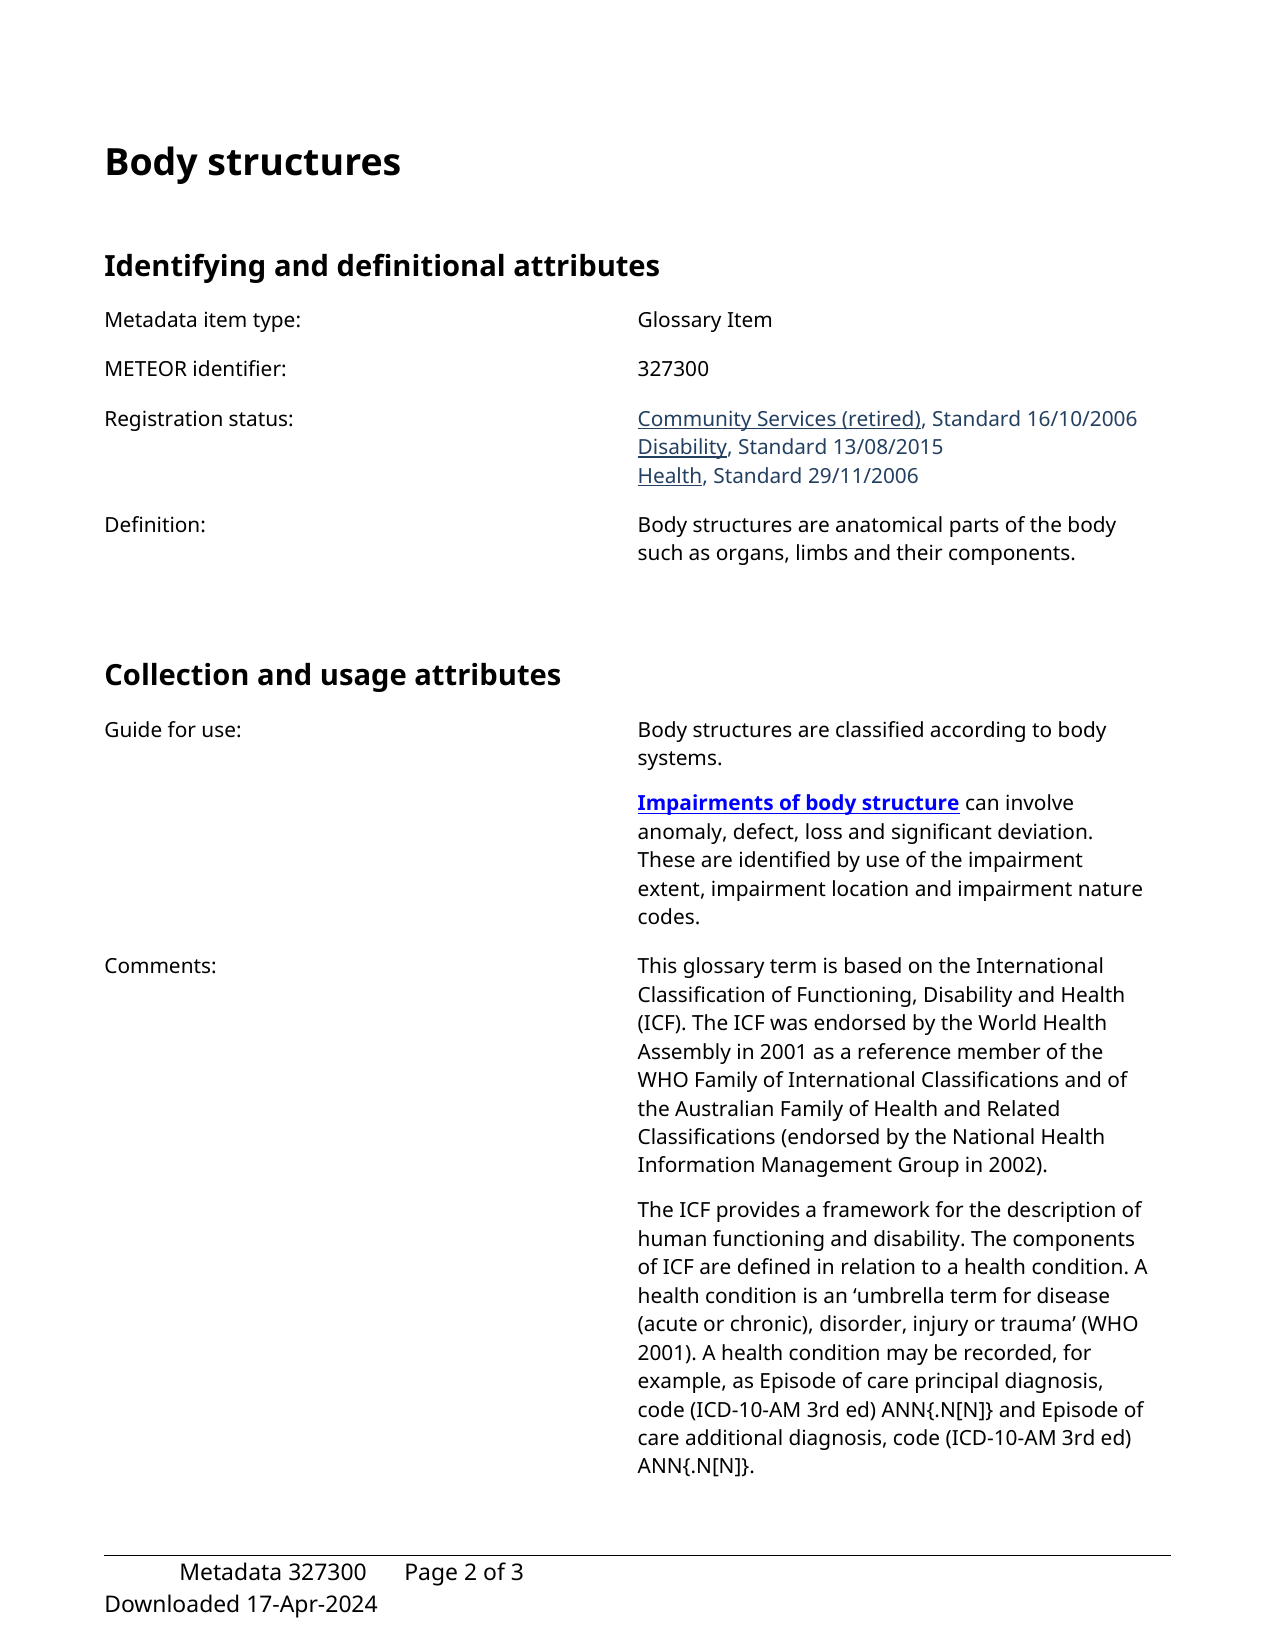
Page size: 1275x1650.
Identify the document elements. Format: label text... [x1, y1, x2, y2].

table_cell Body structures are classified according to body systems. Impairments of body structure can involve anomaly, defect, loss and significant deviation. These are identified by use of the impairment extent, impairment location and impairment nature codes. [626, 705, 1159, 941]
subtitle Body structures [104, 135, 1171, 186]
table_cell Community Services (retired), Standard 16/10/2006 Disability, Standard 13/08/2015 Health, Standard 29/11/2006 [626, 394, 1159, 499]
table_cell Body structures are anatomical parts of the body such as organs, limbs and their components. [626, 500, 1159, 577]
table_cell Guide for use: [93, 705, 626, 941]
table_header Collection and usage attributes [93, 609, 1159, 704]
table_cell Registration status: [93, 394, 626, 499]
table_cell Metadata item type: [93, 295, 626, 344]
table_cell Comments: [93, 941, 626, 1519]
table_cell Glossary Item [626, 295, 1159, 344]
table_header Identifying and definitional attributes [93, 199, 1159, 295]
table_cell METEOR identifier: [93, 344, 626, 393]
table_cell Definition: [93, 500, 626, 577]
table_cell This glossary term is based on the International Classification of Functioning, Disability and Health (ICF). The ICF was endorsed by the World Health Assembly in 2001 as a reference member of the WHO Family of International Classifications and of the Australian Family of Health and Related Classifications (endorsed by the National Health Information Management Group in 2002). The ICF provides a framework for the description of human functioning and disability. The components of ICF are defined in relation to a health condition. A health condition is an ‘umbrella term for disease (acute or chronic), disorder, injury or trauma’ (WHO 2001). A health condition may be recorded, for example, as Episode of care principal diagnosis, code (ICD-10-AM 3rd ed) ANN{.N[N]} and Episode of care additional diagnosis, code (ICD-10-AM 3rd ed) ANN{.N[N]}. [626, 941, 1159, 1519]
table_cell 327300 [626, 344, 1159, 393]
